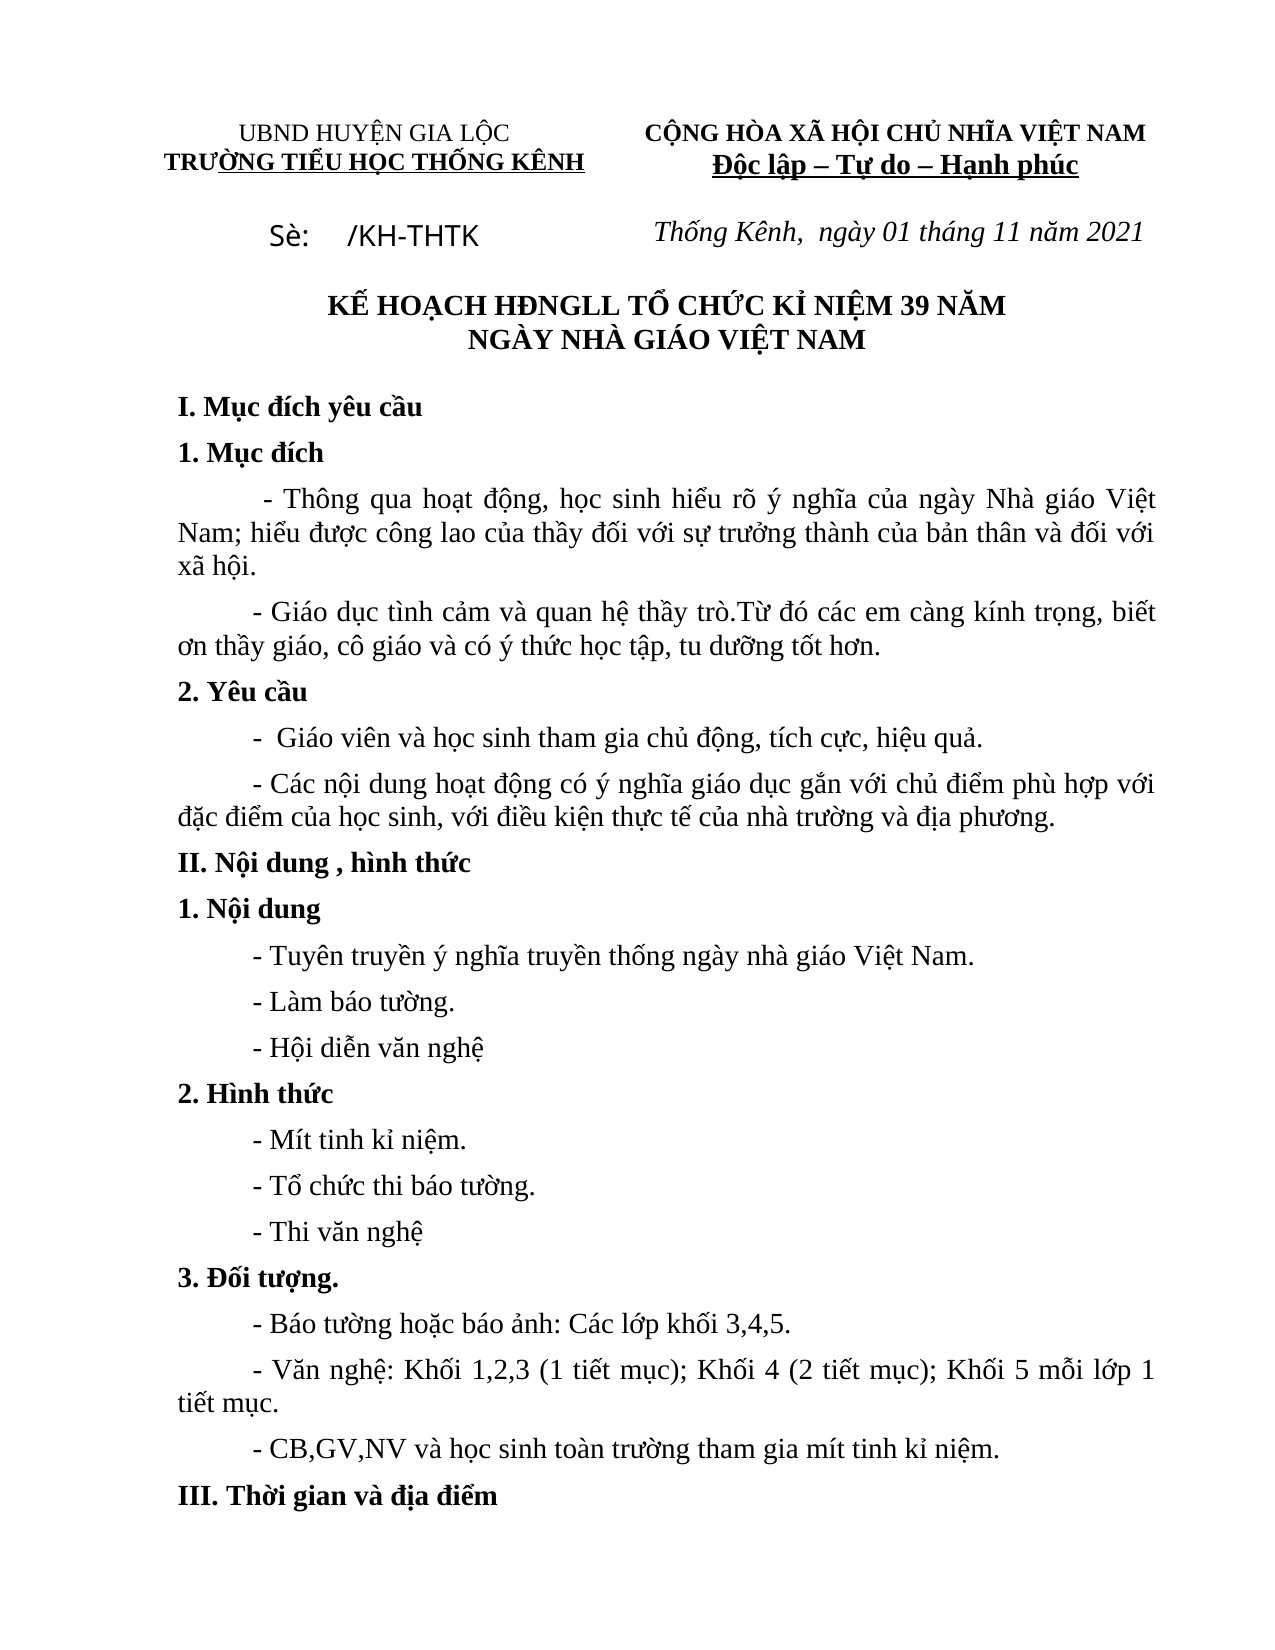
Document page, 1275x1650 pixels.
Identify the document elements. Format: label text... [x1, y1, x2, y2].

text II. Nội dung , hình thức [177, 846, 1157, 879]
text - Giáo viên và học sinh tham gia chủ động, tích cực, hiệu quả. [177, 720, 1157, 753]
text 2. Hình thức [177, 1076, 1157, 1109]
text - Hội diễn văn nghệ [177, 1030, 1157, 1063]
text - Làm báo tường. [177, 984, 1157, 1017]
text - Mít tinh kỉ niệm. [177, 1122, 1157, 1155]
text 2. Yêu cầu [177, 674, 1157, 707]
text - Giáo dục tình cảm và quan hệ thầy trò.Từ đó các em càng kính trọng, biết ơn thầy giáo, cô giáo và có ý thức học tập, tu dưỡng tốt hơn. [177, 594, 1157, 661]
text III. Thời gian và địa điểm [177, 1478, 1157, 1511]
text 3. Đối tượng. [177, 1260, 1157, 1293]
text - Báo tường hoặc báo ảnh: Các lớp khối 3,4,5. [177, 1306, 1157, 1339]
text - Thông qua hoạt động, học sinh hiểu rõ ý nghĩa của ngày Nhà giáo Việt Nam; hiểu được công lao của thầy đối với sự trưởng thành của bản thân và đối với xã hội. [177, 481, 1157, 582]
text - Thi văn nghệ [177, 1214, 1157, 1247]
table_header CỘNG HÒA XÃ HỘI CHỦ NHĨA VIỆT NAM Độc lập – Tự do – Hạnh phúc Thống Kênh, ngày 01 tháng 11 năm 2021 [608, 118, 1182, 255]
text - CB,GV,NV và học sinh toàn trường tham gia mít tinh kỉ niệm. [177, 1432, 1157, 1465]
text - Tổ chức thi báo tường. [177, 1168, 1157, 1201]
text KẾ HOẠCH HĐNGLL TỔ CHỨC KỈ NIỆM 39 NĂM [177, 288, 1157, 322]
text NGÀY NHÀ GIÁO VIỆT NAM [177, 322, 1157, 356]
text 1. Mục đích [177, 435, 1157, 469]
text 1. Nội dung [177, 892, 1157, 925]
text - Các nội dung hoạt động có ý nghĩa giáo dục gắn với chủ điểm phù hợp với đặc điểm của học sinh, với điều kiện thực tế của nhà trường và địa phương. [177, 766, 1157, 833]
table_header UBND HUYỆN GIA LỘC TRƯỜNG TIỂU HỌC THỐNG KÊNH Sè: /KH-THTK [140, 118, 608, 255]
text - Văn nghệ: Khối 1,2,3 (1 tiết mục); Khối 4 (2 tiết mục); Khối 5 mỗi lớp 1 tiết mục. [177, 1352, 1157, 1419]
text - Tuyên truyền ý nghĩa truyền thống ngày nhà giáo Việt Nam. [177, 938, 1157, 971]
text I. Mục đích yêu cầu [177, 389, 1157, 423]
